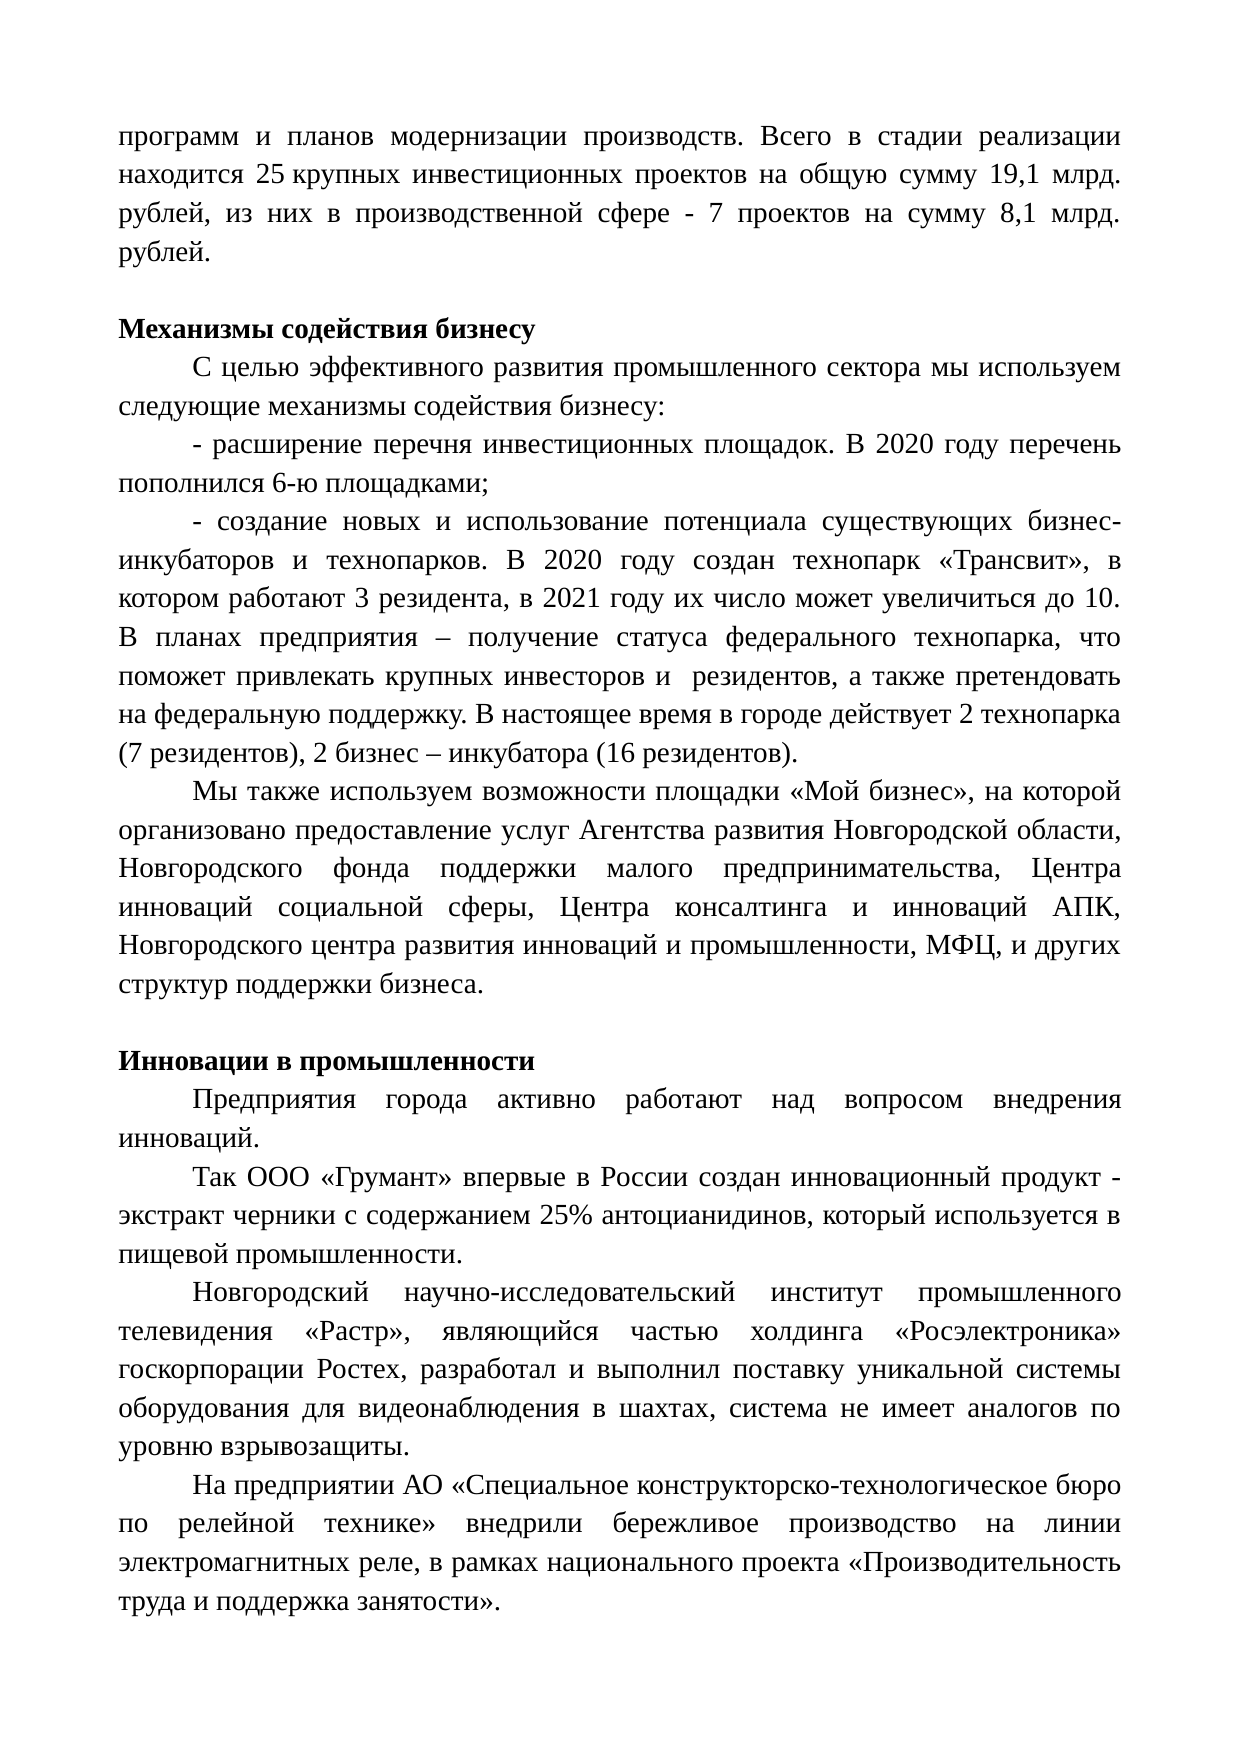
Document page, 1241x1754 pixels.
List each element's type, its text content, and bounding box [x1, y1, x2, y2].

text Механизмы содействия бизнесу [118, 311, 1033, 344]
text С целью эффективного развития промышленного сектора мы используем следующие механизмы содействия бизнесу: [118, 349, 1122, 421]
text - создание новых и использование потенциала существующих бизнес-инкубаторов и технопарков. В 2020 году создан технопарк «Трансвит», в котором работают 3 резидента, в 2021 году их число может увеличиться до 10. В планах предприятия – получение статуса федерального технопарка, что поможет привлекать крупных инвесторов и резидентов, а также претендовать на федеральную поддержку. В настоящее время в городе действует 2 технопарка (7 резидентов), 2 бизнес – инкубатора (16 резидентов). [118, 503, 1122, 768]
text - расширение перечня инвестиционных площадок. В 2020 году перечень пополнился 6-ю площадками; [118, 426, 1122, 498]
text Так ООО «Грумант» впервые в России создан инновационный продукт -экстракт черники с содержанием 25% антоцианидинов, который используется в пищевой промышленности. [118, 1159, 1122, 1269]
text На предприятии АО «Специальное конструкторско-технологическое бюро по релейной технике» внедрили бережливое производство на линии электромагнитных реле, в рамках национального проекта «Производительность труда и поддержка занятости». [118, 1467, 1122, 1616]
text Мы также используем возможности площадки «Мой бизнес», на которой организовано предоставление услуг Агентства развития Новгородской области, Новгородского фонда поддержки малого предпринимательства, Центра инноваций социальной сферы, Центра консалтинга и инноваций АПК, Новгородского центра развития инноваций и промышленности, МФЦ, и других структур поддержки бизнеса. [118, 773, 1122, 999]
text Предприятия города активно работают над вопросом внедрения инноваций. [118, 1082, 1122, 1154]
text Инновации в промышленности [118, 1043, 1033, 1077]
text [118, 118, 1122, 267]
text Новгородский научно-исследовательский институт промышленного телевидения «Растр», являющийся частью холдинга «Росэлектроника» госкорпорации Ростех, разработал и выполнил поставку уникальной системы оборудования для видеонаблюдения в шахтах, система не имеет аналогов по уровню взрывозащиты. [118, 1274, 1122, 1462]
